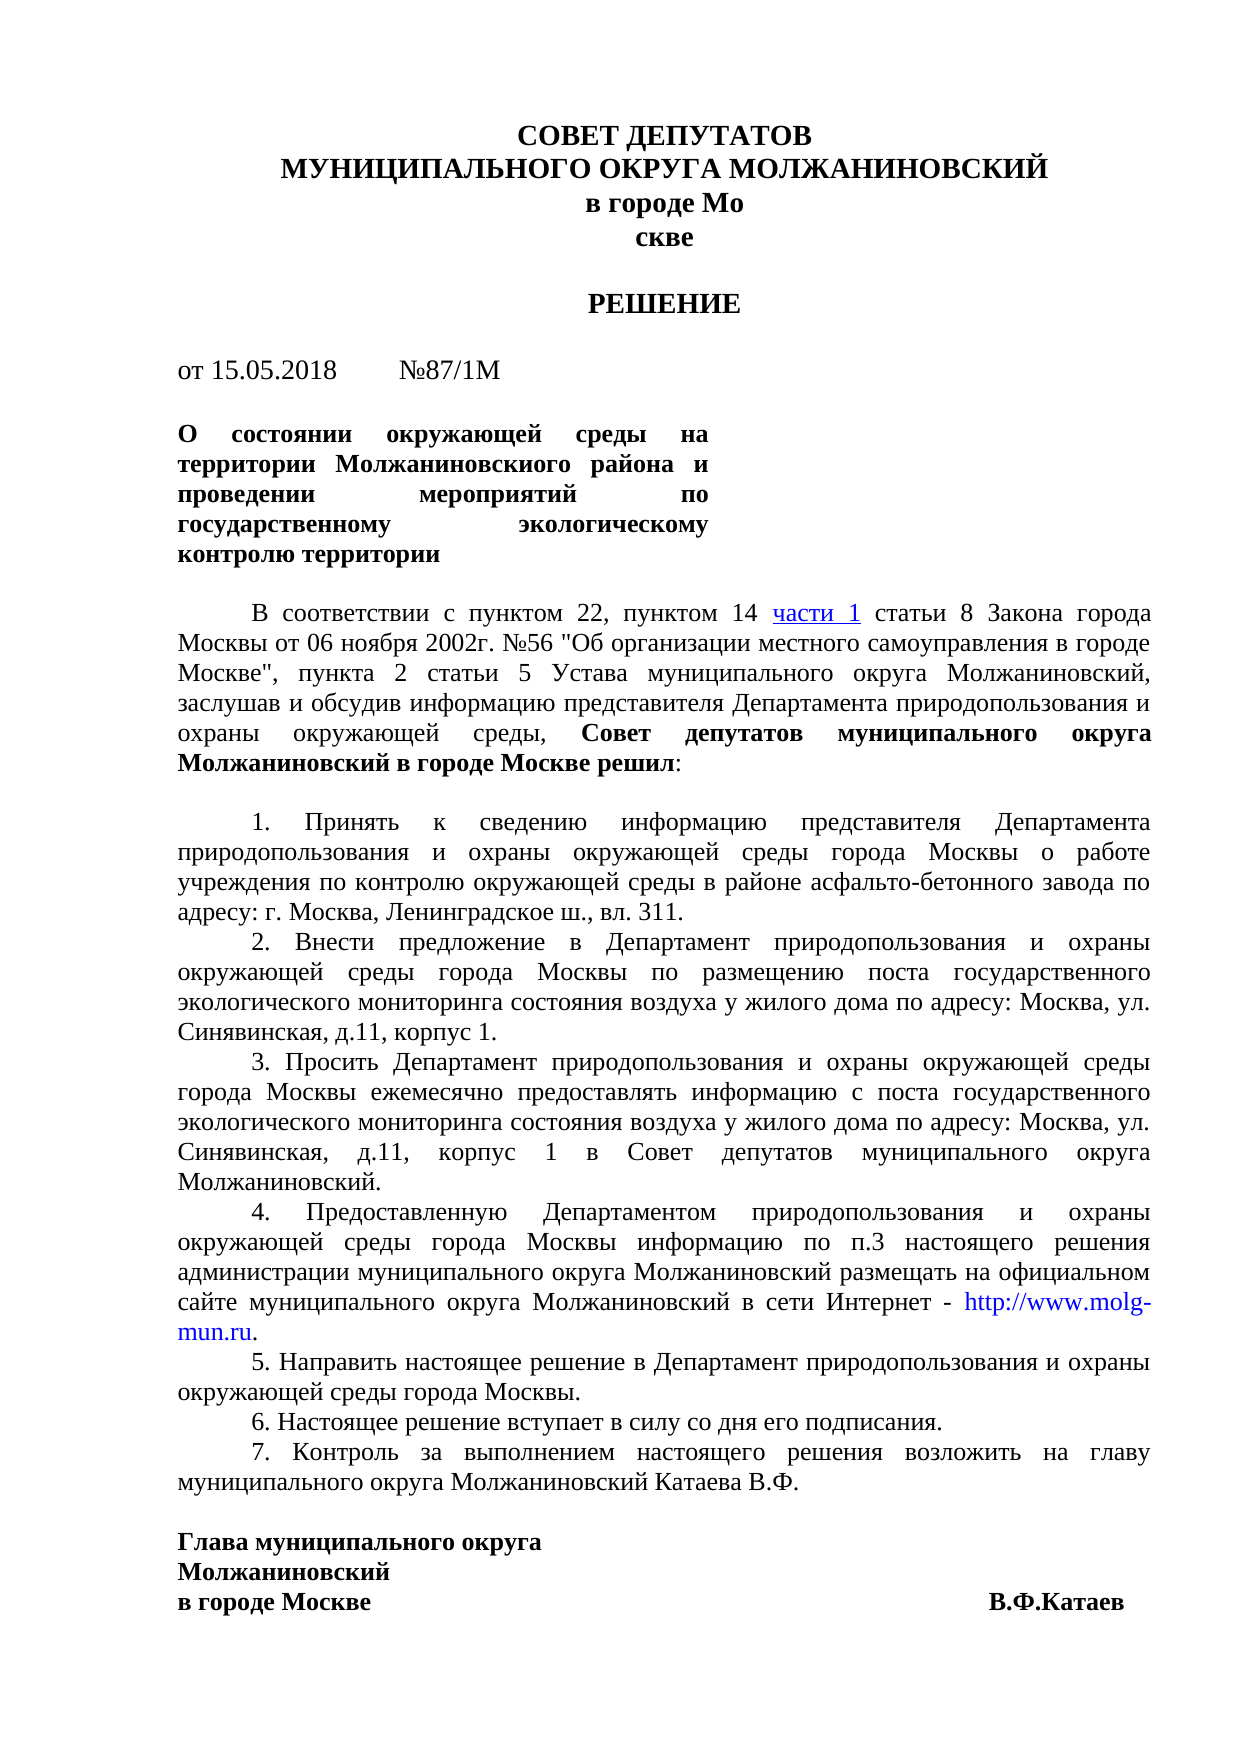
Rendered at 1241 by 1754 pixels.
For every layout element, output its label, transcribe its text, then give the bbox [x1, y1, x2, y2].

text 1. Принять к сведению информацию представителя Департамента природопользования и охраны окружающей среды города Москвы о работе учреждения по контролю окружающей среды в районе асфальто-бетонного завода по адресу: г. Москва, Ленинградское ш., вл. 311. [177, 806, 1152, 926]
text СОВЕТ ДЕПУТАТОВ [177, 118, 1152, 152]
text 6. Настоящее решение вступает в силу со дня его подписания. [177, 1406, 1152, 1436]
text 4. Предоставленную Департаментом природопользования и охраны окружающей среды города Москвы информацию по п.3 настоящего решения администрации муниципального округа Молжаниновский размещать на официальном сайте муниципального округа Молжаниновский в сети Интернет - http://www.molg-mun.ru. [177, 1196, 1152, 1346]
text 2. Внести предложение в Департамент природопользования и охраны окружающей среды города Москвы по размещению поста государственного экологического мониторинга состояния воздуха у жилого дома по адресу: Москва, ул. Синявинская, д.11, корпус 1. [177, 926, 1152, 1046]
text в городе Мо [177, 185, 1152, 219]
text скве [177, 219, 1152, 252]
text В соответствии с пунктом 22, пунктом 14 части 1 статьи 8 Закона города Москвы от 06 ноября 2002г. №56 "Об организации местного самоуправления в городе Москве", пункта 2 статьи 5 Устава муниципального округа Молжаниновский, заслушав и обсудив информацию представителя Департамента природопользования и охраны окружающей среды, Совет депутатов муниципального округа Молжаниновский в городе Москве решил: [177, 597, 1152, 777]
text в городе Москве В.Ф.Катаев [177, 1586, 1152, 1616]
text МУНИЦИПАЛЬНОГО ОКРУГА МОЛЖАНИНОВСКИЙ [177, 152, 1152, 185]
text 7. Контроль за выполнением настоящего решения возложить на главу муниципального округа Молжаниновский Катаева В.Ф. [177, 1436, 1152, 1496]
text Глава муниципального округа [177, 1526, 1152, 1556]
text от 15.05.2018 №87/1М [177, 353, 1152, 385]
text 5. Направить настоящее решение в Департамент природопользования и охраны окружающей среды города Москвы. [177, 1346, 1152, 1406]
text 3. Просить Департамент природопользования и охраны окружающей среды города Москвы ежемесячно предоставлять информацию с поста государственного экологического мониторинга состояния воздуха у жилого дома по адресу: Москва, ул. Синявинская, д.11, корпус 1 в Совет депутатов муниципального округа Молжаниновский. [177, 1046, 1152, 1196]
text О состоянии окружающей среды на территории Молжаниновскиого района и проведении мероприятий по государственному экологическому контролю территории [177, 418, 709, 568]
text Молжаниновский [177, 1556, 1152, 1586]
text РЕШЕНИЕ [177, 286, 1152, 319]
